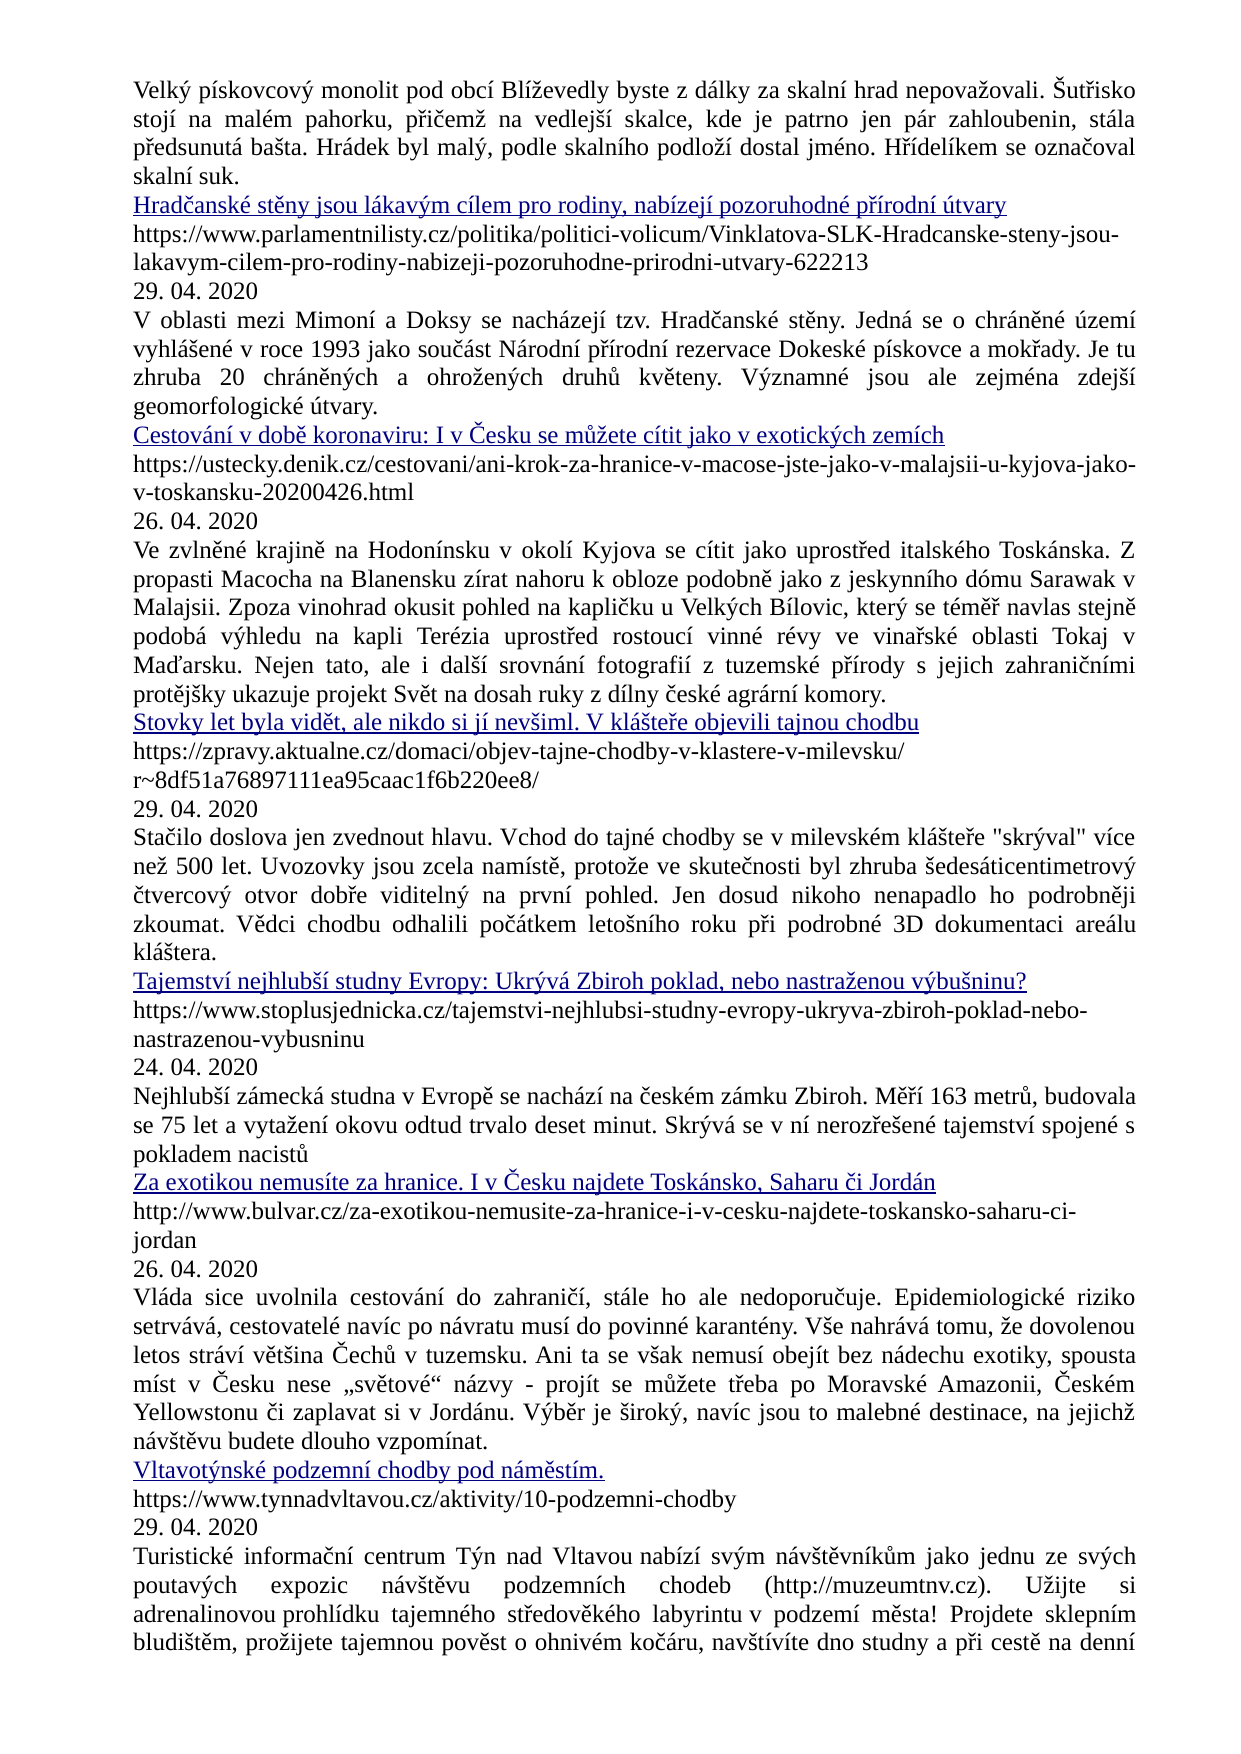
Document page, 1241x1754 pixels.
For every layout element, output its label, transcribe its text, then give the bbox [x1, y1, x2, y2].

text https://www.parlamentnilisty.cz/politika/politici-volicum/Vinklatova-SLK-Hradcanske-steny-jsou-lakavym-cilem-pro-rodiny-nabizeji-pozoruhodne-prirodni-utvary-622213 [133, 219, 1137, 276]
text Za exotikou nemusíte za hranice. I v Česku najdete Toskánsko, Saharu či Jordán [133, 1167, 1137, 1196]
text Tajemství nejhlubší studny Evropy: Ukrývá Zbiroh poklad, nebo nastraženou výbušninu? [133, 966, 1137, 995]
text Stovky let byla vidět, ale nikdo si jí nevšiml. V klášteře objevili tajnou chodbu [133, 707, 1137, 736]
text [133, 1541, 1137, 1656]
text 29. 04. 2020 [133, 276, 1137, 305]
text Vltavotýnské podzemní chodby pod náměstím. [133, 1455, 1137, 1484]
text V oblasti mezi Mimoní a Doksy se nacházejí tzv. Hradčanské stěny. Jedná se o chráněné území vyhlášené v roce 1993 jako součást Národní přírodní rezervace Dokeské pískovce a mokřady. Je tu zhruba 20 chráněných a ohrožených druhů květeny. Významné jsou ale zejména zdejší geomorfologické útvary. [133, 305, 1137, 420]
text 26. 04. 2020 [133, 1254, 1137, 1282]
text Cestování v době koronaviru: I v Česku se můžete cítit jako v exotických zemích [133, 420, 1137, 449]
text https://zpravy.aktualne.cz/domaci/objev-tajne-chodby-v-klastere-v-milevsku/r~8df51a76897111ea95caac1f6b220ee8/ [133, 736, 1137, 794]
text 29. 04. 2020 [133, 794, 1137, 822]
text http://www.bulvar.cz/za-exotikou-nemusite-za-hranice-i-v-cesku-najdete-toskansko-saharu-ci-jordan [133, 1196, 1137, 1254]
text Hradčanské stěny jsou lákavým cílem pro rodiny, nabízejí pozoruhodné přírodní útvary [133, 190, 1137, 219]
text Vláda sice uvolnila cestování do zahraničí, stále ho ale nedoporučuje. Epidemiologické riziko setrvává, cestovatelé navíc po návratu musí do povinné karantény. Vše nahrává tomu, že dovolenou letos stráví většina Čechů v tuzemsku. Ani ta se však nemusí obejít bez nádechu exotiky, spousta míst v Česku nese „světové“ názvy - projít se můžete třeba po Moravské Amazonii, Českém Yellowstonu či zaplavat si v Jordánu. Výběr je široký, navíc jsou to malebné destinace, na jejichž návštěvu budete dlouho vzpomínat. [133, 1282, 1137, 1455]
text Stačilo doslova jen zvednout hlavu. Vchod do tajné chodby se v milevském klášteře "skrýval" více než 500 let. Uvozovky jsou zcela namístě, protože ve skutečnosti byl zhruba šedesáticentimetrový čtvercový otvor dobře viditelný na první pohled. Jen dosud nikoho nenapadlo ho podrobněji zkoumat. Vědci chodbu odhalili počátkem letošního roku při podrobné 3D dokumentaci areálu kláštera. [133, 822, 1137, 966]
text Ve zvlněné krajině na Hodonínsku v okolí Kyjova se cítit jako uprostřed italského Toskánska. Z propasti Macocha na Blanensku zírat nahoru k obloze podobně jako z jeskynního dómu Sarawak v Malajsii. Zpoza vinohrad okusit pohled na kapličku u Velkých Bílovic, který se téměř navlas stejně podobá výhledu na kapli Terézia uprostřed rostoucí vinné révy ve vinařské oblasti Tokaj v Maďarsku. Nejen tato, ale i další srovnání fotografií z tuzemské přírody s jejich zahraničními protějšky ukazuje projekt Svět na dosah ruky z dílny české agrární komory. [133, 535, 1137, 707]
text 29. 04. 2020 [133, 1512, 1137, 1541]
text Velký pískovcový monolit pod obcí Blíževedly byste z dálky za skalní hrad nepovažovali. Šutřisko stojí na malém pahorku, přičemž na vedlejší skalce, kde je patrno jen pár zahloubenin, stála předsunutá bašta. Hrádek byl malý, podle skalního podloží dostal jméno. Hřídelíkem se označoval skalní suk. [133, 75, 1137, 190]
text https://ustecky.denik.cz/cestovani/ani-krok-za-hranice-v-macose-jste-jako-v-malajsii-u-kyjova-jako-v-toskansku-20200426.html 26. 04. 2020 [133, 449, 1137, 535]
text https://www.stoplusjednicka.cz/tajemstvi-nejhlubsi-studny-evropy-ukryva-zbiroh-poklad-nebo-nastrazenou-vybusninu [133, 995, 1137, 1052]
text Nejhlubší zámecká studna v Evropě se nachází na českém zámku Zbiroh. Měří 163 metrů, budovala se 75 let a vytažení okovu odtud trvalo deset minut. Skrývá se v ní nerozřešené tajemství spojené s pokladem nacistů [133, 1081, 1137, 1167]
text https://www.tynnadvltavou.cz/aktivity/10-podzemni-chodby [133, 1484, 1137, 1512]
text 24. 04. 2020 [133, 1052, 1137, 1081]
